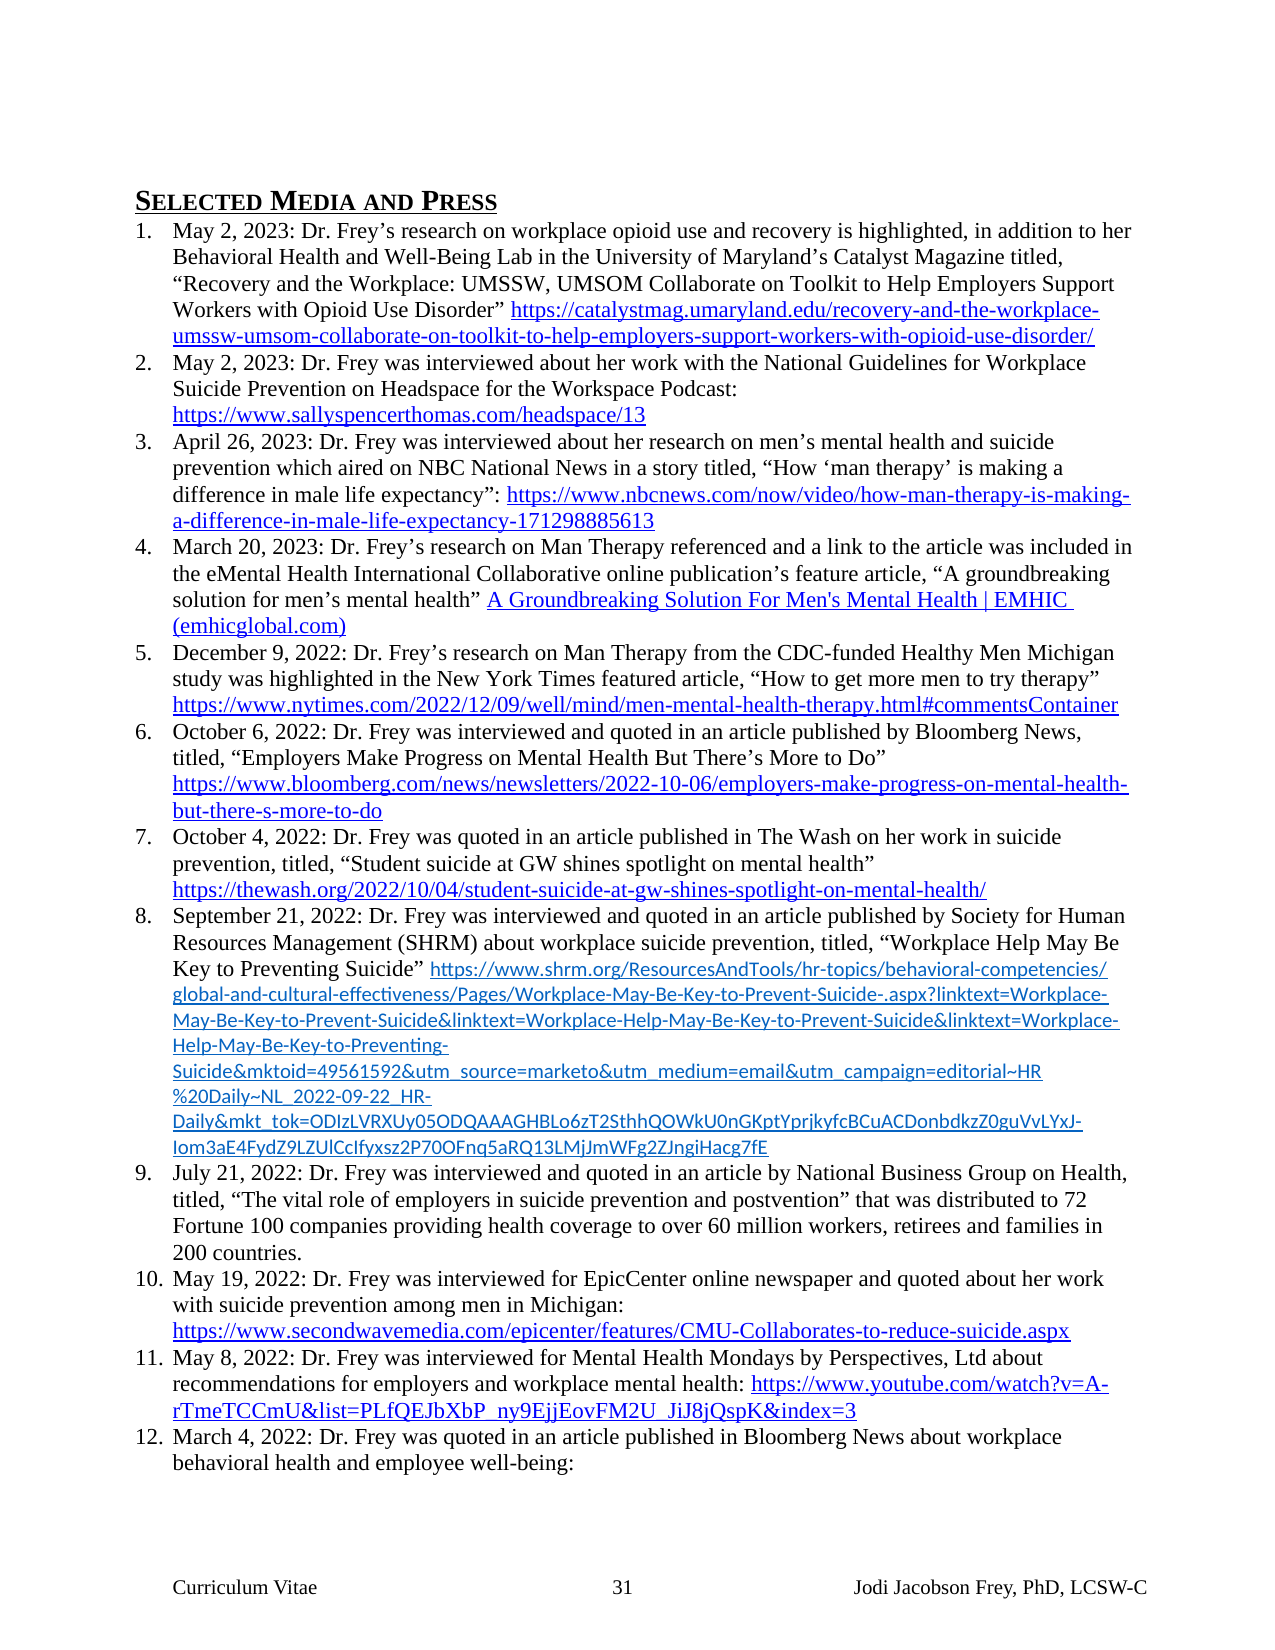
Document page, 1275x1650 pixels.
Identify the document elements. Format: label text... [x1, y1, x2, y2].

list September 21, 2022: Dr. Frey was interviewed and quoted in an article published by Society for Human Resources Management (SHRM) about workplace suicide prevention, titled, “Workplace Help May Be Key to Preventing Suicide” https://www.shrm.org/ResourcesAndTools/hr-topics/behavioral-competencies/global-and-cultural-effectiveness/Pages/Workplace-May-Be-Key-to-Prevent-Suicide-.aspx?linktext=Workplace-May-Be-Key-to-Prevent-Suicide&linktext=Workplace-Help-May-Be-Key-to-Prevent-Suicide&linktext=Workplace-Help-May-Be-Key-to-Preventing-Suicide&mktoid=49561592&utm_source=marketo&utm_medium=email&utm_campaign=editorial~HR%20Daily~NL_2022-09-22_HR-Daily&mkt_tok=ODIzLVRXUy05ODQAAAGHBLo6zT2SthhQOWkU0nGKptYprjkyfcBCuACDonbdkzZ0guVvLYxJ-Iom3aE4FydZ9LZUlCcIfyxsz2P70OFnq5aRQ13LMjJmWFg2ZJngiHacg7fE [135, 902, 1140, 1159]
list March 20, 2023: Dr. Frey’s research on Man Therapy referenced and a link to the article was included in the eMental Health International Collaborative online publication’s feature article, “A groundbreaking solution for men’s mental health” A Groundbreaking Solution For Men's Mental Health | EMHIC (emhicglobal.com) [135, 533, 1140, 639]
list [135, 1423, 1140, 1476]
list May 2, 2023: Dr. Frey was interviewed about her work with the National Guidelines for Workplace Suicide Prevention on Headspace for the Workspace Podcast: https://www.sallyspencerthomas.com/headspace/13 [135, 349, 1140, 428]
list December 9, 2022: Dr. Frey’s research on Man Therapy from the CDC-funded Healthy Men Michigan study was highlighted in the New York Times featured article, “How to get more men to try therapy” https://www.nytimes.com/2022/12/09/well/mind/men-mental-health-therapy.html#commentsContainer [135, 639, 1140, 718]
list April 26, 2023: Dr. Frey was interviewed about her research on men’s mental health and suicide prevention which aired on NBC National News in a story titled, “How ‘man therapy’ is making a difference in male life expectancy”: https://www.nbcnews.com/now/video/how-man-therapy-is-making-a-difference-in-male-life-expectancy-171298885613 [135, 428, 1140, 533]
list July 21, 2022: Dr. Frey was interviewed and quoted in an article by National Business Group on Health, titled, “The vital role of employers in suicide prevention and postvention” that was distributed to 72 Fortune 100 companies providing health coverage to over 60 million workers, retirees and families in 200 countries. [135, 1159, 1140, 1265]
subtitle Selected Media and Press [135, 183, 1140, 217]
list May 8, 2022: Dr. Frey was interviewed for Mental Health Mondays by Perspectives, Ltd about recommendations for employers and workplace mental health: https://www.youtube.com/watch?v=A-rTmeTCCmU&list=PLfQEJbXbP_ny9EjjEovFM2U_JiJ8jQspK&index=3 [135, 1344, 1140, 1423]
list October 4, 2022: Dr. Frey was quoted in an article published in The Wash on her work in suicide prevention, titled, “Student suicide at GW shines spotlight on mental health” https://thewash.org/2022/10/04/student-suicide-at-gw-shines-spotlight-on-mental-health/ [135, 823, 1140, 902]
list May 2, 2023: Dr. Frey’s research on workplace opioid use and recovery is highlighted, in addition to her Behavioral Health and Well-Being Lab in the University of Maryland’s Catalyst Magazine titled, “Recovery and the Workplace: UMSSW, UMSOM Collaborate on Toolkit to Help Employers Support Workers with Opioid Use Disorder” https://catalystmag.umaryland.edu/recovery-and-the-workplace-umssw-umsom-collaborate-on-toolkit-to-help-employers-support-workers-with-opioid-use-disorder/ [135, 217, 1140, 349]
list May 19, 2022: Dr. Frey was interviewed for EpicCenter online newspaper and quoted about her work with suicide prevention among men in Michigan: https://www.secondwavemedia.com/epicenter/features/CMU-Collaborates-to-reduce-suicide.aspx [135, 1265, 1140, 1344]
list October 6, 2022: Dr. Frey was interviewed and quoted in an article published by Bloomberg News, titled, “Employers Make Progress on Mental Health But There’s More to Do” https://www.bloomberg.com/news/newsletters/2022-10-06/employers-make-progress-on-mental-health-but-there-s-more-to-do [135, 718, 1140, 823]
